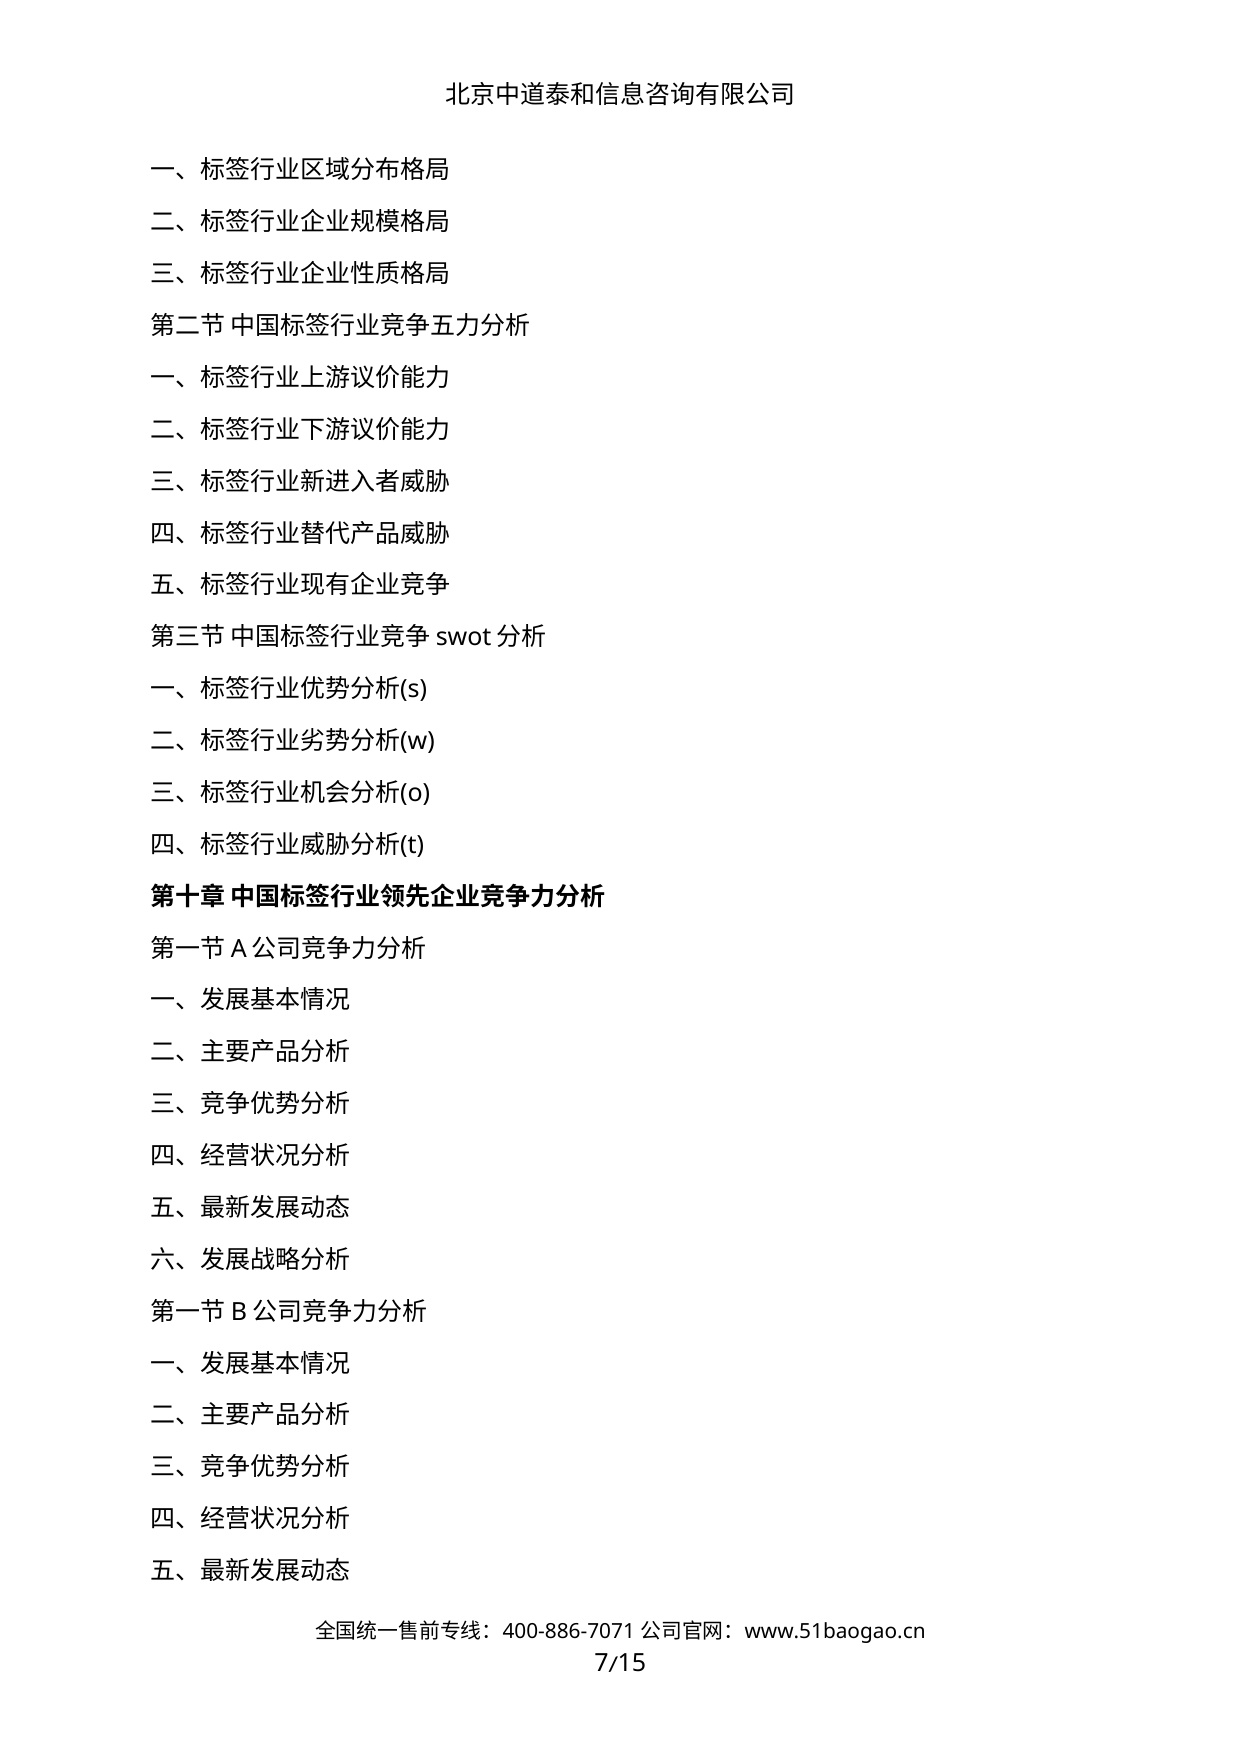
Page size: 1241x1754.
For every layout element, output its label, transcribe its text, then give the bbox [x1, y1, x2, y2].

text 一、标签行业优势分析(s) [150, 669, 1090, 705]
text 三、标签行业企业性质格局 [150, 254, 1090, 290]
text 四、标签行业威胁分析(t) [150, 824, 1090, 861]
text 三、标签行业新进入者威胁 [150, 461, 1090, 497]
text 第三节 中国标签行业竞争swot分析 [150, 617, 1090, 653]
text 第二节 中国标签行业竞争五力分析 [150, 306, 1090, 342]
text 四、经营状况分析 [150, 1499, 1090, 1535]
text 二、主要产品分析 [150, 1395, 1090, 1431]
text 三、标签行业机会分析(o) [150, 772, 1090, 809]
text 二、标签行业下游议价能力 [150, 409, 1090, 446]
text 四、经营状况分析 [150, 1136, 1090, 1172]
text 五、标签行业现有企业竞争 [150, 565, 1090, 601]
text 三、竞争优势分析 [150, 1084, 1090, 1120]
text 二、标签行业劣势分析(w) [150, 721, 1090, 757]
text 五、最新发展动态 [150, 1187, 1090, 1224]
text 二、标签行业企业规模格局 [150, 202, 1090, 238]
text 二、主要产品分析 [150, 1032, 1090, 1068]
text 第一节 B公司竞争力分析 [150, 1291, 1090, 1327]
text 第一节 A公司竞争力分析 [150, 928, 1090, 964]
text 三、竞争优势分析 [150, 1447, 1090, 1483]
text 四、标签行业替代产品威胁 [150, 513, 1090, 549]
text 一、标签行业上游议价能力 [150, 357, 1090, 394]
text 五、最新发展动态 [150, 1551, 1090, 1587]
text 一、标签行业区域分布格局 [150, 150, 1090, 186]
text 六、发展战略分析 [150, 1239, 1090, 1276]
text 第十章 中国标签行业领先企业竞争力分析 [150, 876, 1090, 912]
text 一、发展基本情况 [150, 1343, 1090, 1379]
text 一、发展基本情况 [150, 980, 1090, 1016]
